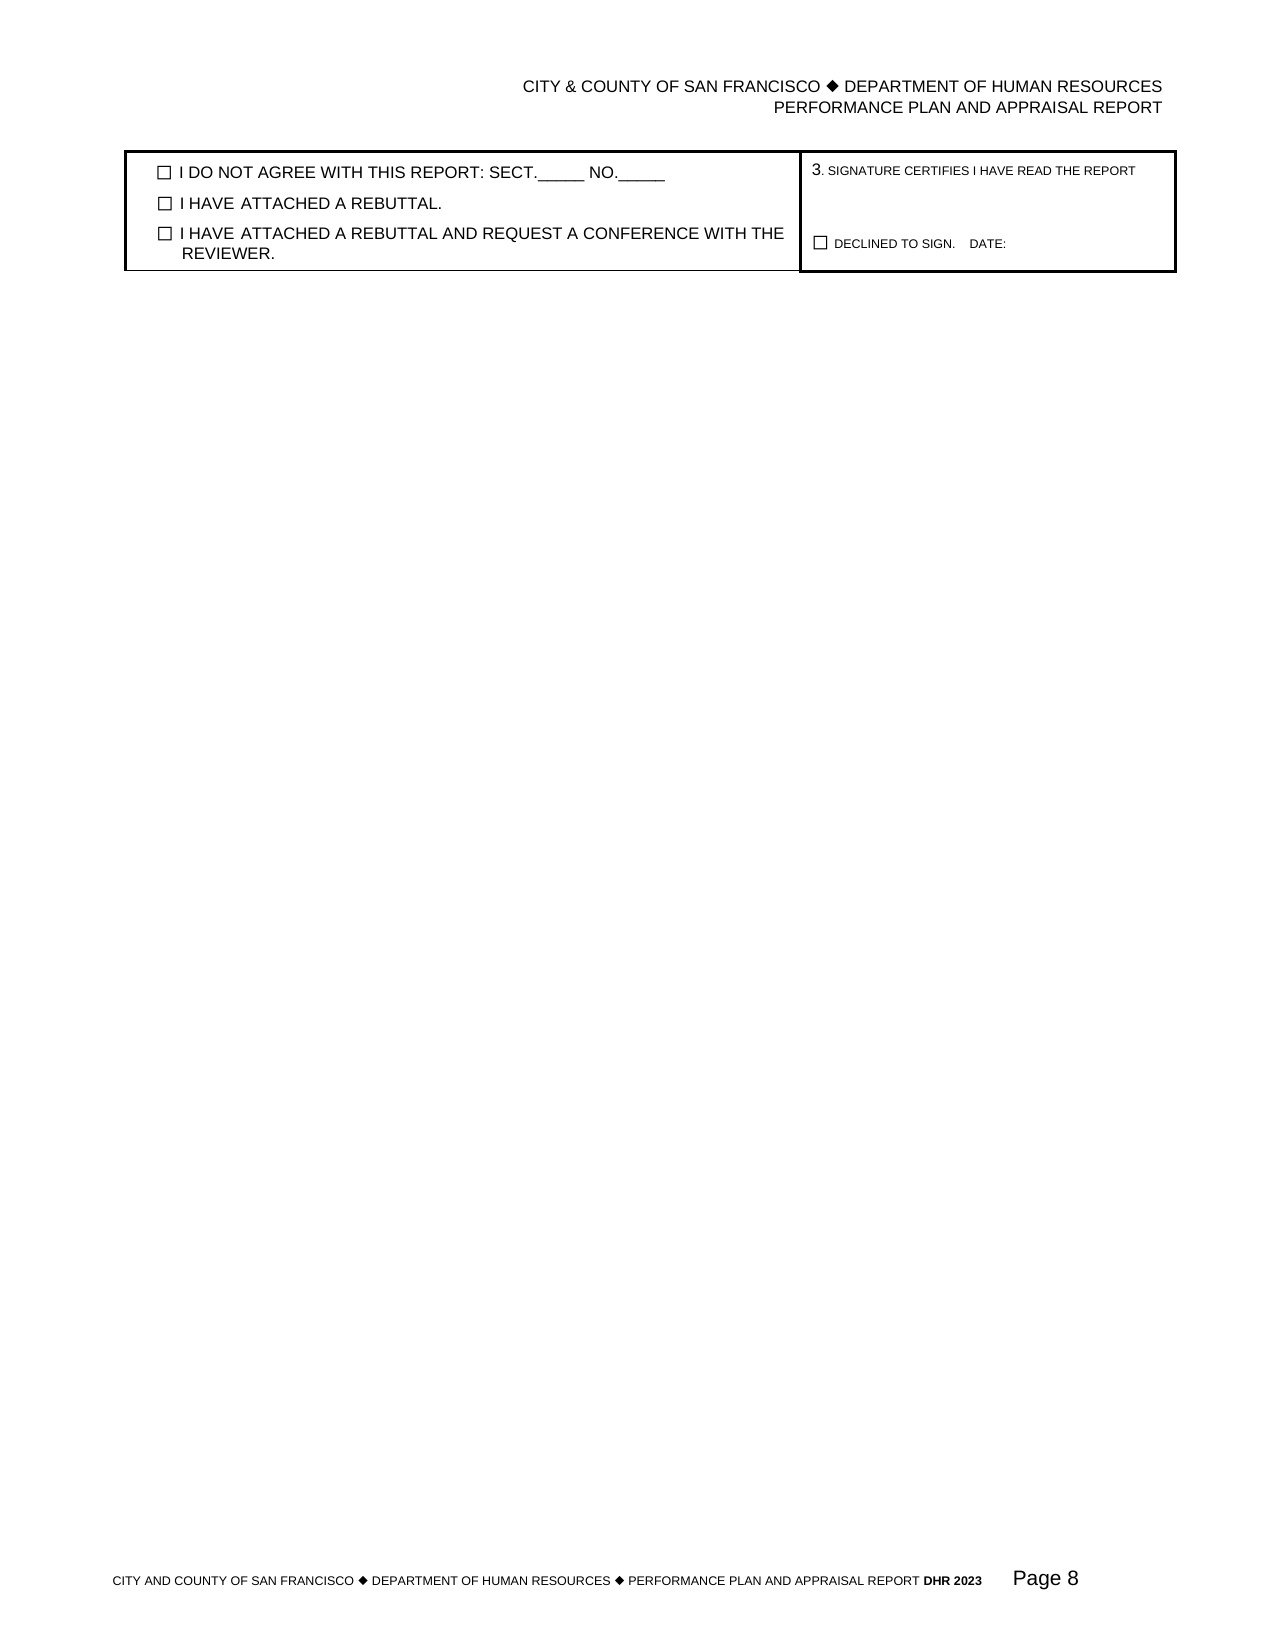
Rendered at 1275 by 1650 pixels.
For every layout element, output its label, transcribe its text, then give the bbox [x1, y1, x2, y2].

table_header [127, 153, 799, 269]
table_cell 3. SIGNATURE CERTIFIES I HAVE READ THE REPORT ◻ DECLINED TO SIGN. DATE: [802, 153, 1174, 269]
